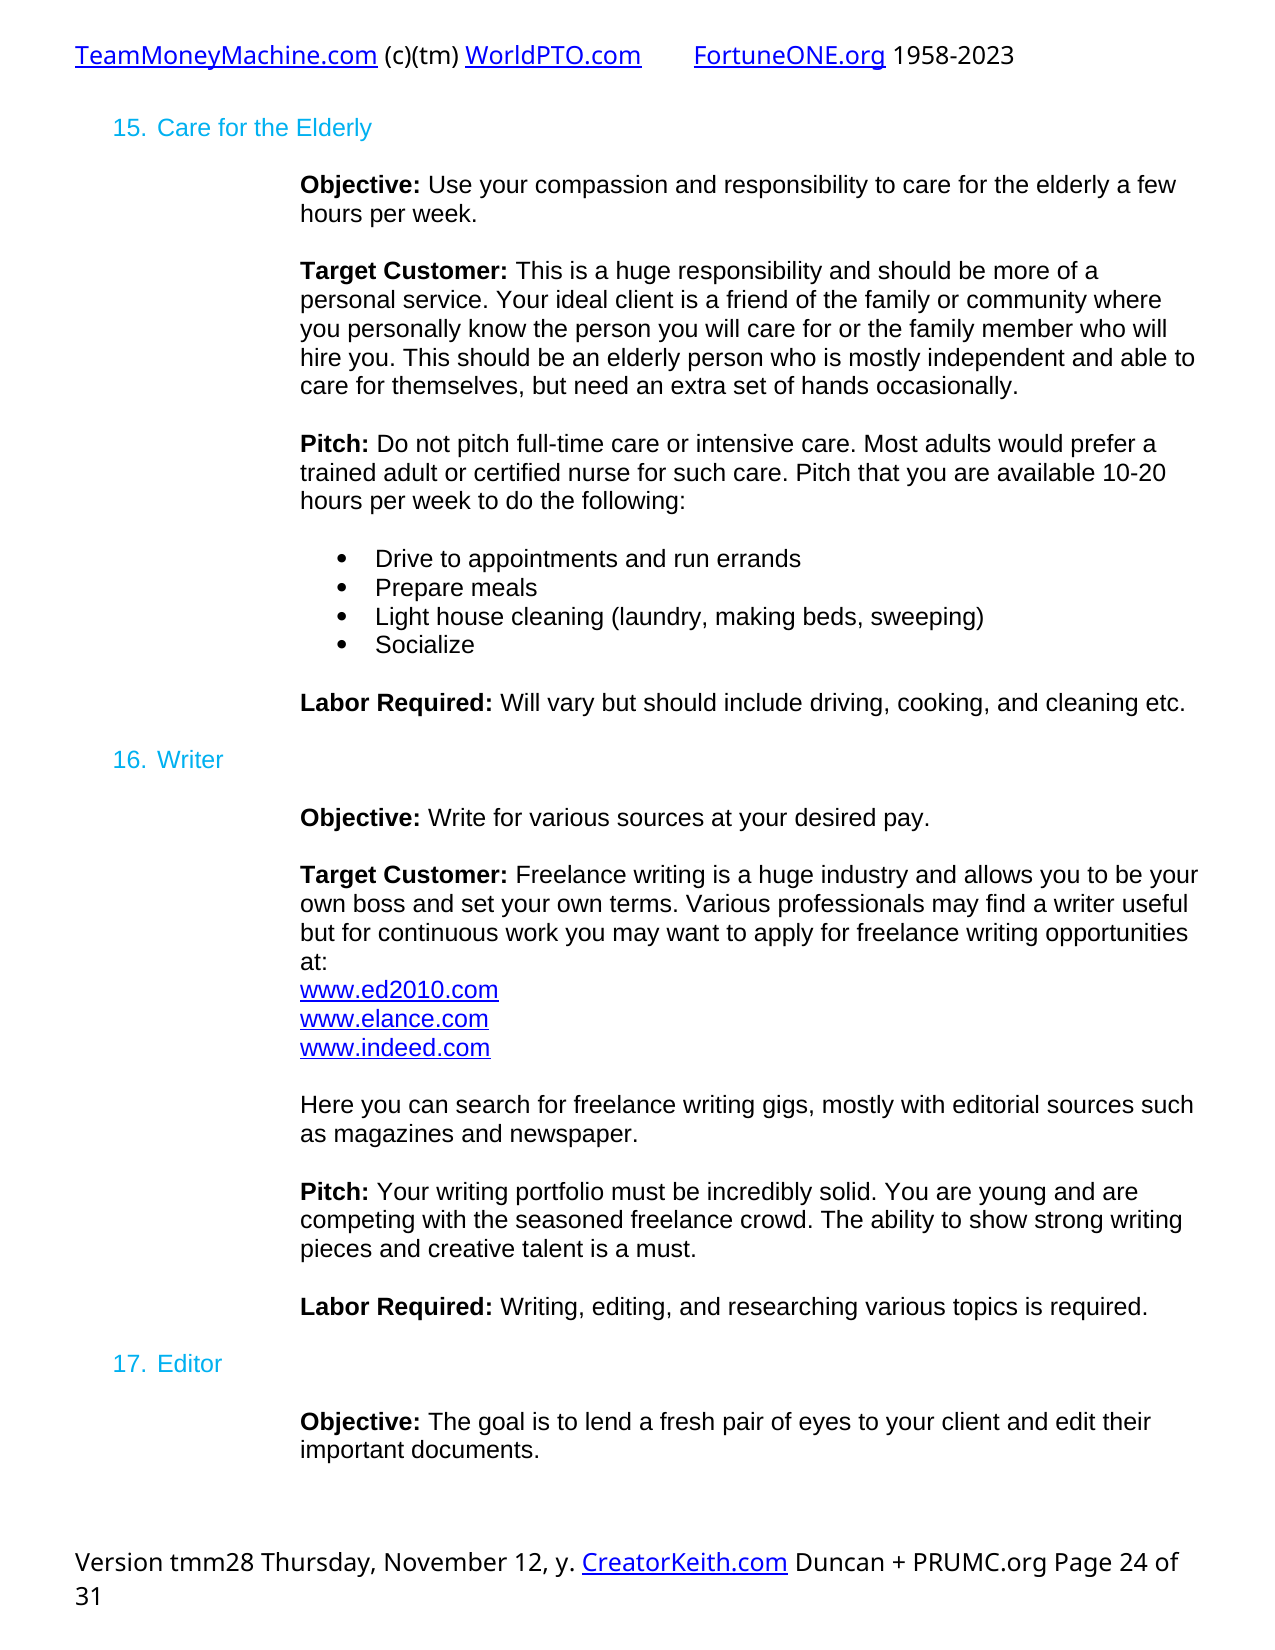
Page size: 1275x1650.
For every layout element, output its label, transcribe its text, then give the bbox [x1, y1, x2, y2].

text Labor Required: Will vary but should include driving, cooking, and cleaning etc. [300, 688, 1200, 717]
text Pitch: Your writing portfolio must be incredibly solid. You are young and are competing with the seasoned freelance crowd. The ability to show strong writing pieces and creative talent is a must. [300, 1177, 1200, 1263]
list Prepare meals [337, 573, 1200, 601]
text www.elance.com [300, 1004, 1200, 1033]
text Here you can search for freelance writing gigs, mostly with editorial sources such as magazines and newspaper. [300, 1090, 1200, 1148]
text Target Customer: Freelance writing is a huge industry and allows you to be your own boss and set your own terms. Various professionals may find a writer useful but for continuous work you may want to apply for freelance writing opportunities at: [300, 860, 1200, 975]
text Objective: The goal is to lend a fresh pair of eyes to your client and edit their important documents. [300, 1407, 1200, 1464]
text Objective: Write for various sources at your desired pay. [300, 803, 1200, 832]
list Light house cleaning (laundry, making beds, sweeping) [337, 601, 1200, 630]
text Target Customer: This is a huge responsibility and should be more of a personal service. Your ideal client is a friend of the family or community where you personally know the person you will care for or the family member who will hire you. This should be an elderly person who is mostly independent and able to care for themselves, but need an extra set of hands occasionally. [300, 256, 1200, 400]
text www.ed2010.com [300, 975, 1200, 1004]
text www.indeed.com [300, 1033, 1200, 1062]
list Editor [112, 1349, 1200, 1378]
text Labor Required: Writing, editing, and researching various topics is required. [300, 1292, 1200, 1320]
text Pitch: Do not pitch full-time care or intensive care. Most adults would prefer a trained adult or certified nurse for such care. Pitch that you are available 10-20 hours per week to do the following: [300, 429, 1200, 515]
list Writer [112, 745, 1200, 774]
list Care for the Elderly [112, 112, 1200, 141]
text Objective: Use your compassion and responsibility to care for the elderly a few hours per week. [300, 170, 1200, 227]
list Drive to appointments and run errands [337, 544, 1200, 573]
list Socialize [337, 630, 1200, 659]
